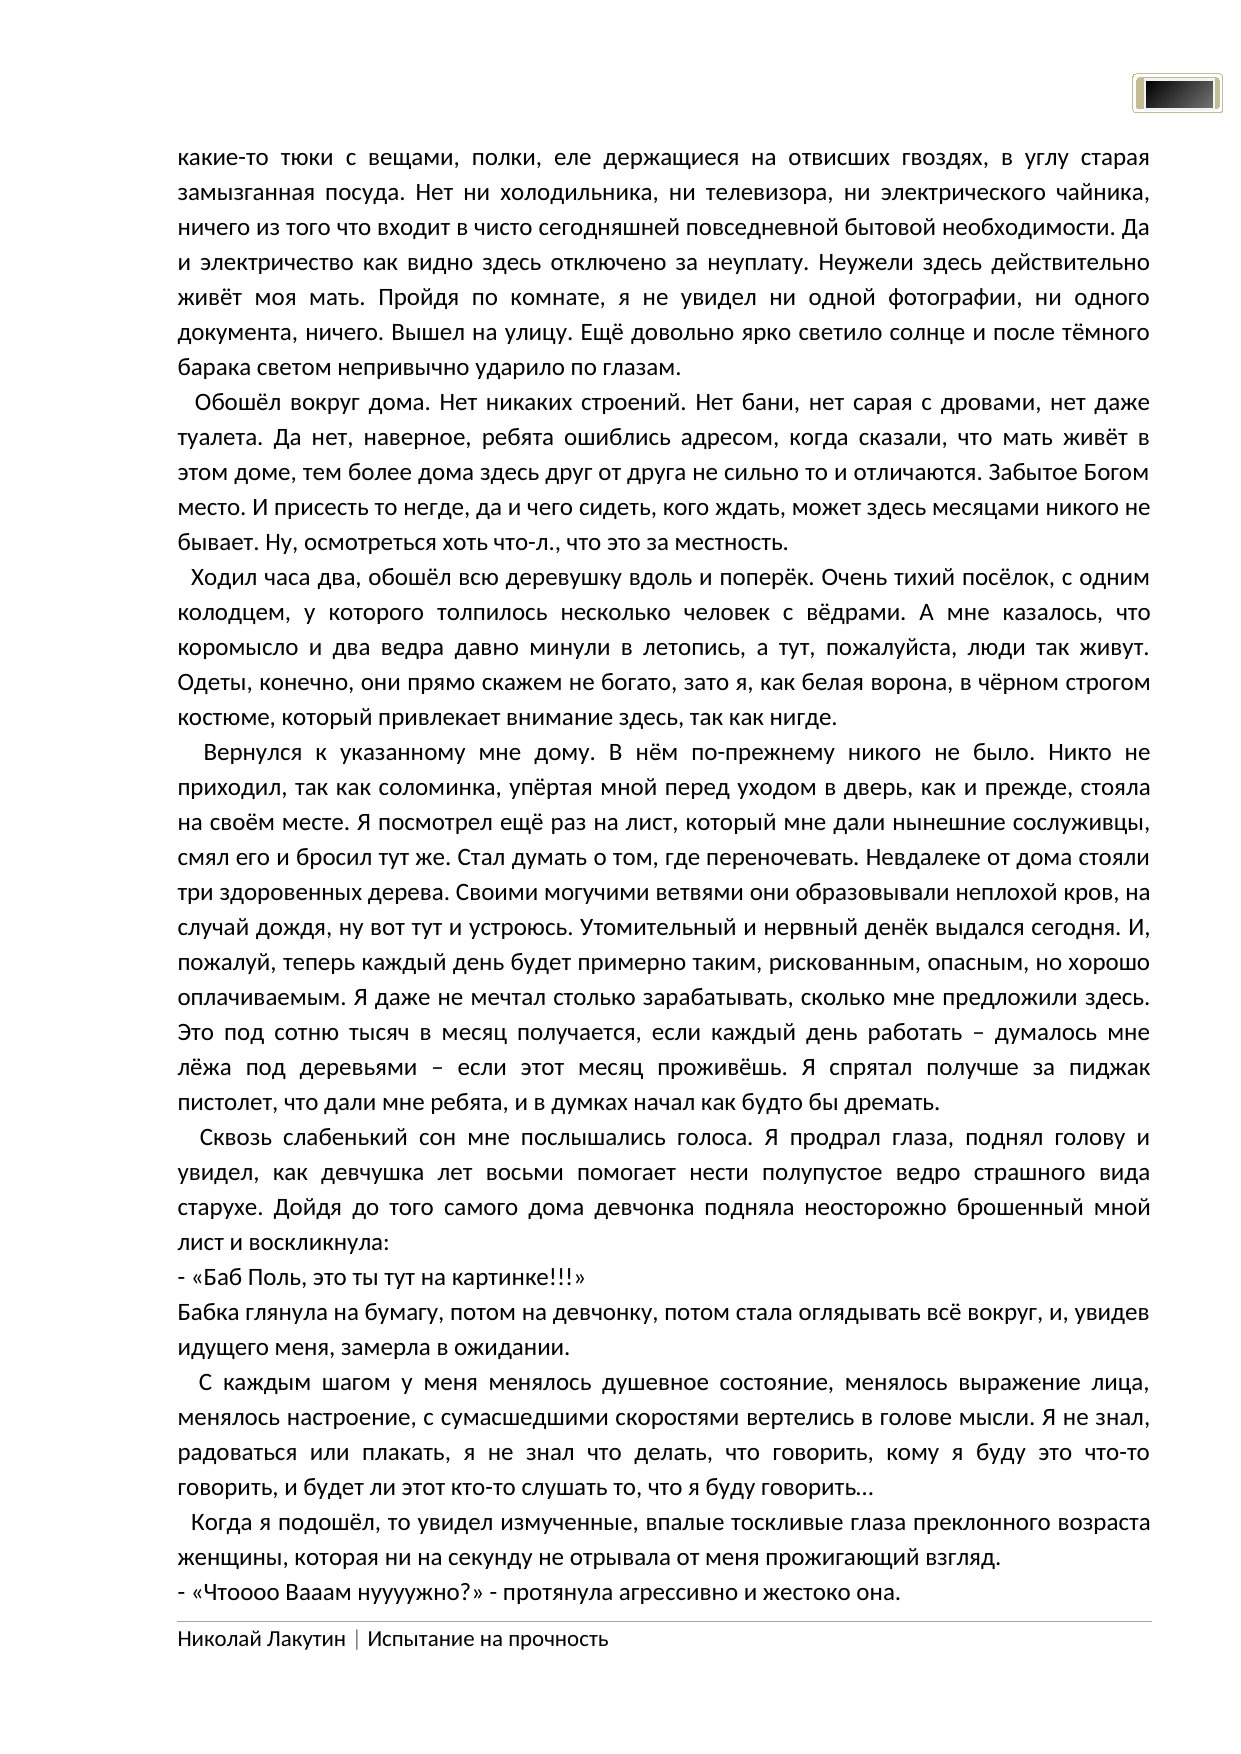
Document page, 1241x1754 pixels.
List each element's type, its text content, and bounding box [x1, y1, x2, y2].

text - «Чтоооо Вааам нуууужно?» - протянула агрессивно и жестоко она. [177, 1576, 1152, 1606]
text Сквозь слабенький сон мне послышались голоса. Я продрал глаза, поднял голову и увидел, как девчушка лет восьми помогает нести полупустое ведро страшного вида старухе. Дойдя до того самого дома девчонка подняла неосторожно брошенный мной лист и воскликнула: [177, 1121, 1152, 1256]
text Бабка глянула на бумагу, потом на девчонку, потом стала оглядывать всё вокруг, и, увидев идущего меня, замерла в ожидании. [177, 1296, 1152, 1361]
text - «Баб Поль, это ты тут на картинке!!!» [177, 1261, 1152, 1291]
text Обошёл вокруг дома. Нет никаких строений. Нет бани, нет сарая с дровами, нет даже туалета. Да нет, наверное, ребята ошиблись адресом, когда сказали, что мать живёт в этом доме, тем более дома здесь друг от друга не сильно то и отличаются. Забытое Богом место. И присесть то негде, да и чего сидеть, кого ждать, может здесь месяцами никого не бывает. Ну, осмотреться хоть что-л., что это за местность. [177, 386, 1152, 556]
text Ходил часа два, обошёл всю деревушку вдоль и поперёк. Очень тихий посёлок, с одним колодцем, у которого толпилось несколько человек с вёдрами. А мне казалось, что коромысло и два ведра давно минули в летопись, а тут, пожалуйста, люди так живут. Одеты, конечно, они прямо скажем не богато, зато я, как белая ворона, в чёрном строгом костюме, который привлекает внимание здесь, так как нигде. [177, 561, 1152, 731]
text С каждым шагом у меня менялось душевное состояние, менялось выражение лица, менялось настроение, с сумасшедшими скоростями вертелись в голове мысли. Я не знал, радоваться или плакать, я не знал что делать, что говорить, кому я буду это что-то говорить, и будет ли этот кто-то слушать то, что я буду говорить… [177, 1366, 1152, 1501]
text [177, 141, 1152, 381]
text Когда я подошёл, то увидел измученные, впалые тоскливые глаза преклонного возраста женщины, которая ни на секунду не отрывала от меня прожигающий взгляд. [177, 1506, 1152, 1571]
text Вернулся к указанному мне дому. В нём по-прежнему никого не было. Никто не приходил, так как соломинка, упёртая мной перед уходом в дверь, как и прежде, стояла на своём месте. Я посмотрел ещё раз на лист, который мне дали нынешние сослуживцы, смял его и бросил тут же. Стал думать о том, где переночевать. Невдалеке от дома стояли три здоровенных дерева. Своими могучими ветвями они образовывали неплохой кров, на случай дождя, ну вот тут и устроюсь. Утомительный и нервный денёк выдался сегодня. И, пожалуй, теперь каждый день будет примерно таким, рискованным, опасным, но хорошо оплачиваемым. Я даже не мечтал столько зарабатывать, сколько мне предложили здесь. Это под сотню тысяч в месяц получается, если каждый день работать – думалось мне лёжа под деревьями – если этот месяц проживёшь. Я спрятал получше за пиджак пистолет, что дали мне ребята, и в думках начал как будто бы дремать. [177, 736, 1152, 1116]
